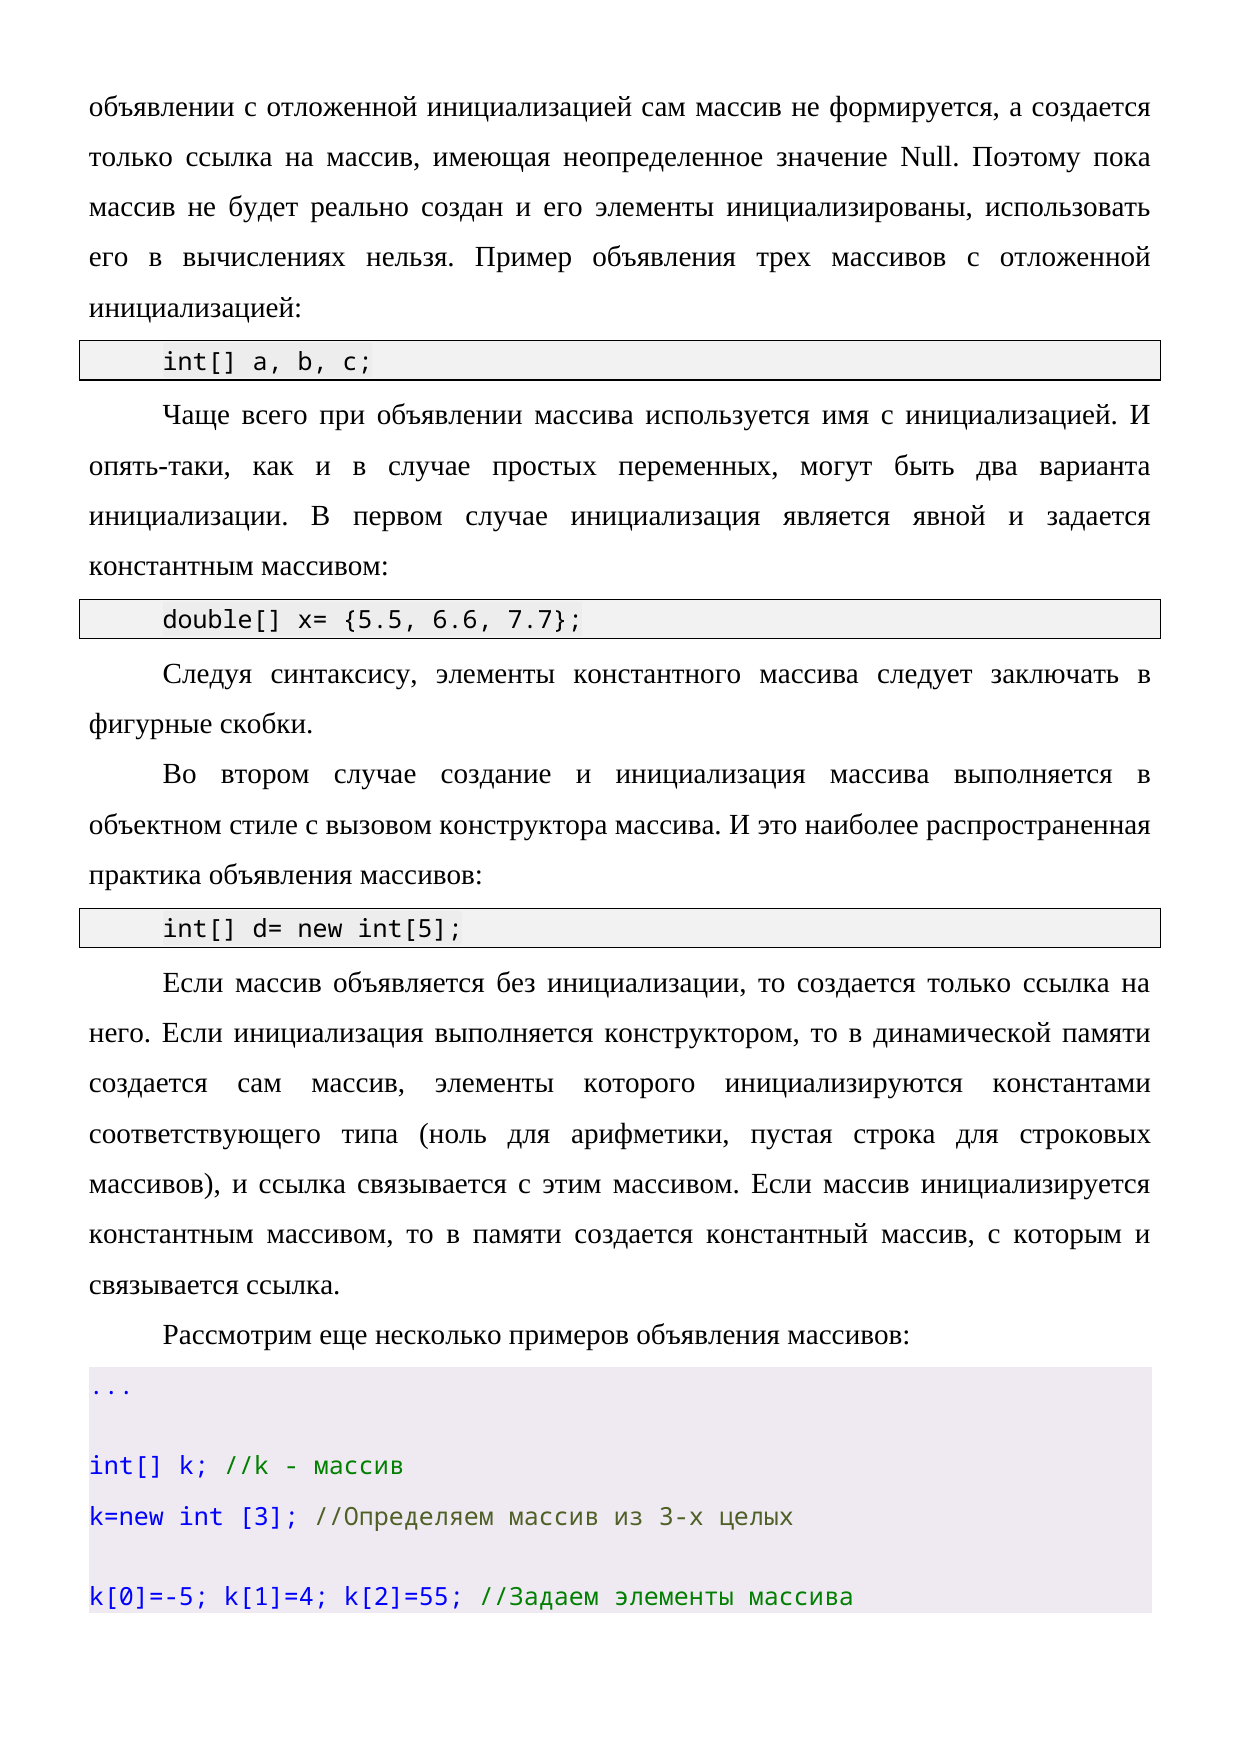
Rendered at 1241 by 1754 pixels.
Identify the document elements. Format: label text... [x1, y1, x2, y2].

text double[] x= {5.5, 6.6, 7.7}; [80, 600, 1160, 638]
text ... [89, 1367, 1152, 1401]
text Следуя синтаксису, элементы константного массива следует заключать в фигурные скобки. [89, 656, 1152, 740]
text int[] k; //k - массив k=new int [3]; //Определяем массив из 3-х целых [89, 1448, 1152, 1533]
text Если массив объявляется без инициализации, то создается только ссылка на него. Если инициализация выполняется конструктором, то в динамической памяти создается сам массив, элементы которого инициализируются константами соответствующего типа (ноль для арифметики, пустая строка для строковых массивов), и ссылка связывается с этим массивом. Если массив инициализируется константным массивом, то в памяти создается константный массив, с которым и связывается ссылка. [89, 965, 1152, 1300]
text Чаще всего при объявлении массива используется имя с инициализацией. И опять-таки, как и в случае простых переменных, могут быть два варианта инициализации. В первом случае инициализация является явной и задается константным массивом: [89, 397, 1152, 582]
text Рассмотрим еще несколько примеров объявления массивов: [89, 1317, 1152, 1351]
text Во втором случае создание и инициализация массива выполняется в объектном стиле с вызовом конструктора массива. И это наиболее распространенная практика объявления массивов: [89, 757, 1152, 891]
text k[0]=-5; k[1]=4; k[2]=55; //Задаем элементы массива [89, 1579, 1152, 1613]
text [89, 89, 1152, 323]
text int[] d= new int[5]; [80, 909, 1160, 947]
text int[] a, b, c; [80, 341, 1160, 379]
